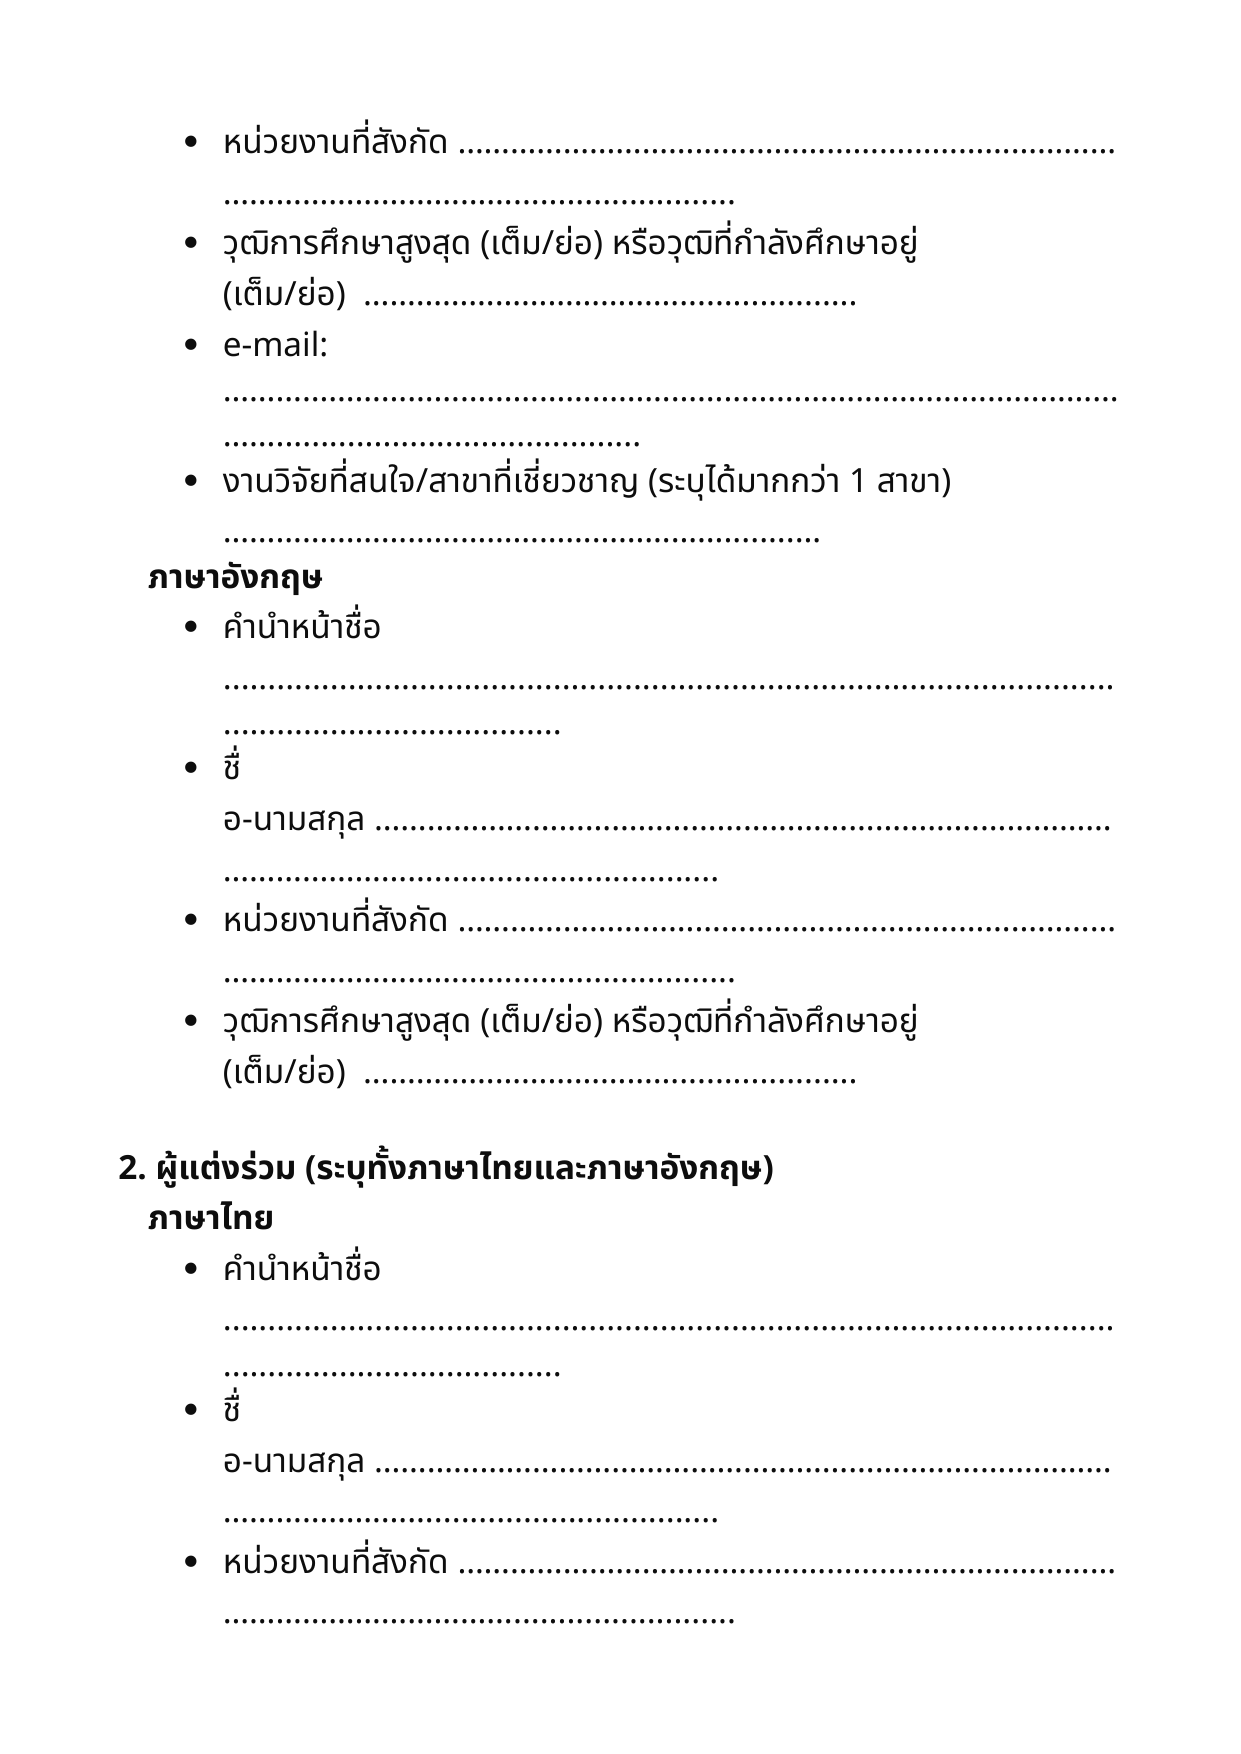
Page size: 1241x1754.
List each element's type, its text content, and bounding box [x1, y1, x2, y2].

text ภาษาอังกฤษ [118, 553, 1122, 603]
list วุฒิการศึกษาสูงสุด (เต็ม/ย่อ) หรือวุฒิที่กำลังศึกษาอยู่ (เต็ม/ย่อ) ……………………………….................... [185, 997, 1122, 1098]
list หน่วยงานที่สังกัด ………………………………………………………………………………………………......................... [185, 896, 1122, 997]
list e-mail: ………………………………………………………………………………………………......................................... [185, 320, 1122, 457]
text 2. ผู้แต่งร่วม (ระบุทั้งภาษาไทยและภาษาอังกฤษ) [118, 1144, 1122, 1194]
list หน่วยงานที่สังกัด ………………………………………………………………………………………………......................... [185, 118, 1122, 219]
list งานวิจัยที่สนใจ/สาขาที่เชี่ยวชาญ (ระบุได้มากกว่า 1 สาขา) …………………………………………………........… [185, 457, 1122, 553]
text ภาษาไทย [118, 1194, 1122, 1245]
list ชื่อ-นามสกุล ………………………………………………………………………………………………................................ [185, 1386, 1122, 1538]
list ชื่อ-นามสกุล ………………………………………………………………………………………………................................ [185, 744, 1122, 896]
list วุฒิการศึกษาสูงสุด (เต็ม/ย่อ) หรือวุฒิที่กำลังศึกษาอยู่ (เต็ม/ย่อ) ……………………………….................... [185, 219, 1122, 320]
list หน่วยงานที่สังกัด ………………………………………………………………………………………………......................... [185, 1538, 1122, 1639]
